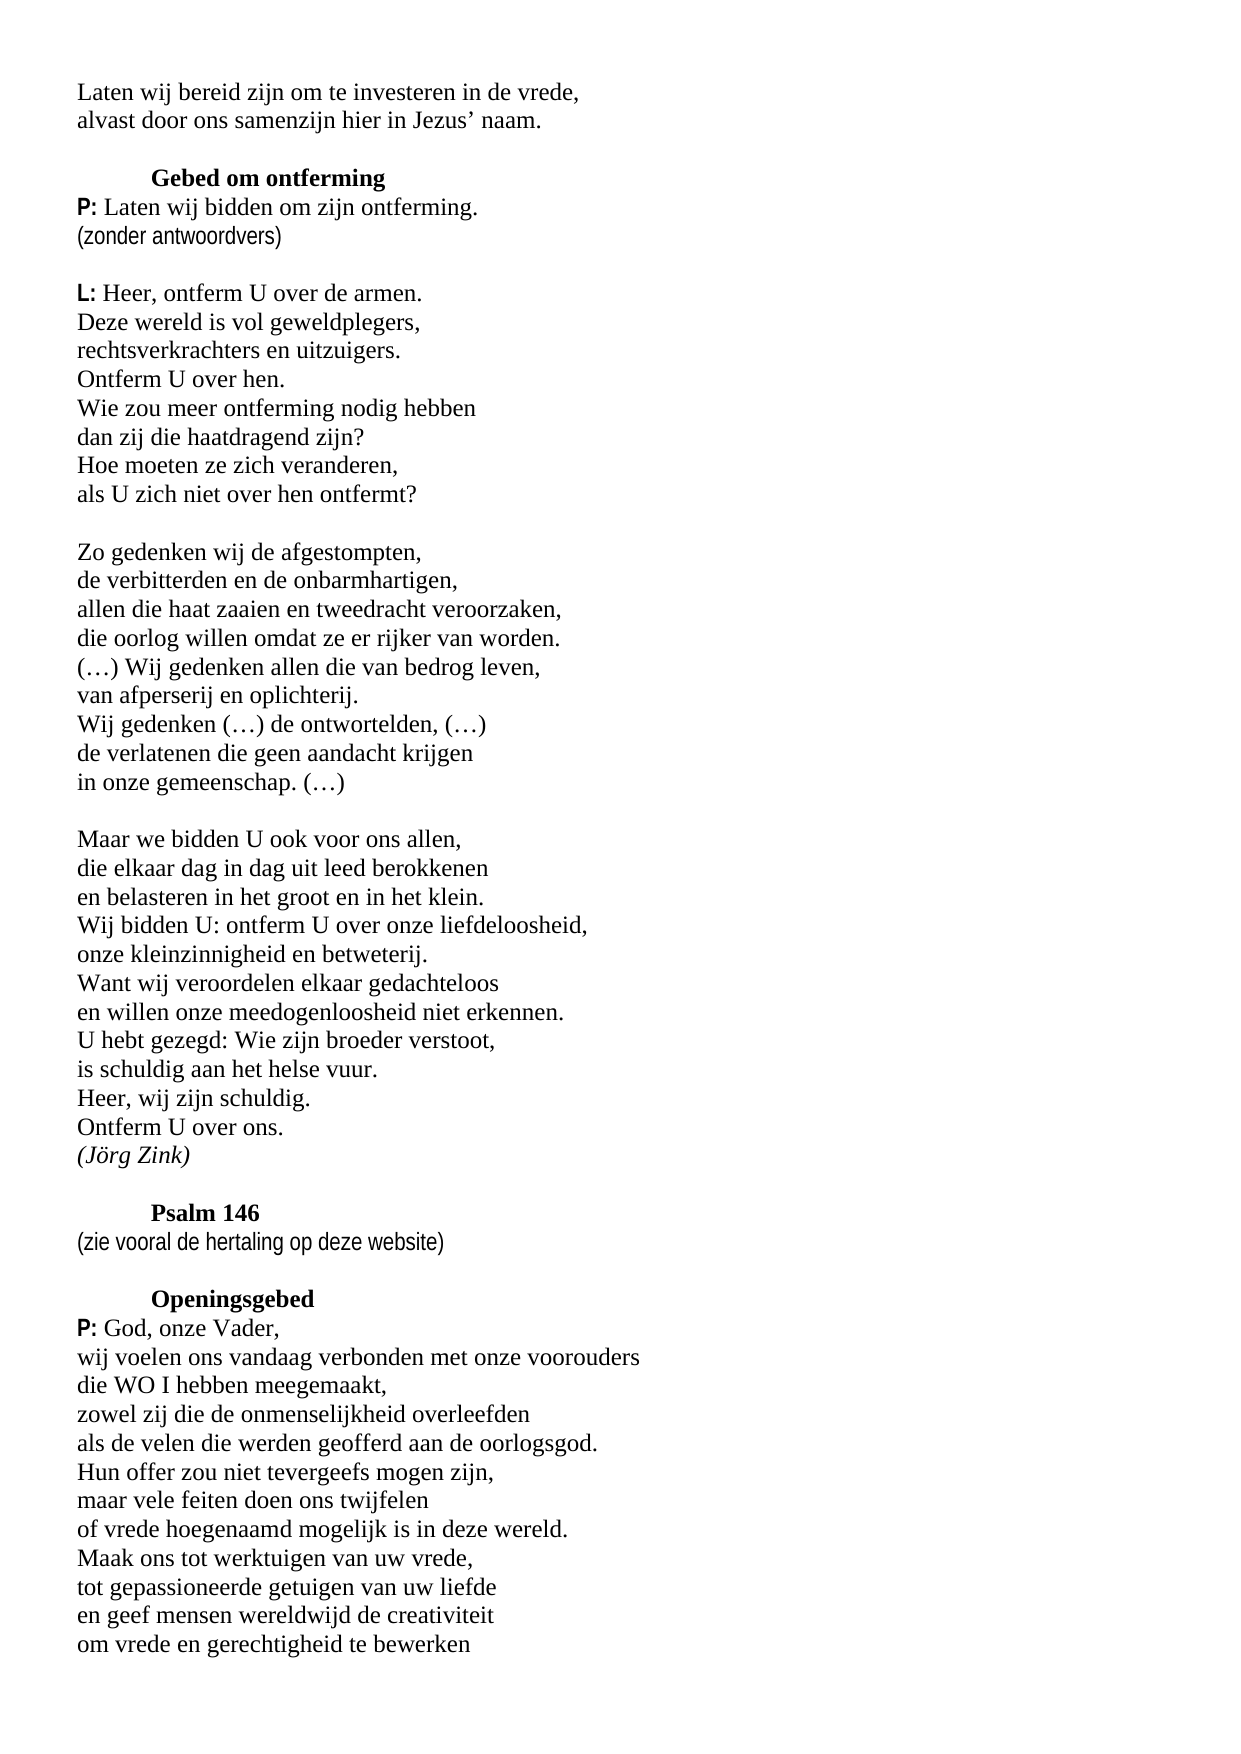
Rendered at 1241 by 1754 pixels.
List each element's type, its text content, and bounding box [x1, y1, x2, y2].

text L: Heer, ontferm U over de armen. Deze wereld is vol geweldplegers, [77, 278, 1163, 336]
text alvast door ons samenzijn hier in Jezus’ naam. [77, 106, 1163, 134]
text de verlatenen die geen aandacht krijgen [77, 738, 1163, 767]
text wij voelen ons vandaag verbonden met onze voorouders [77, 1342, 1163, 1371]
text die elkaar dag in dag uit leed berokkenen [77, 853, 1163, 882]
text van afperserij en oplichterij. [77, 681, 1163, 709]
text en belasteren in het groot en in het klein. Wij bidden U: ontferm U over onze liefdeloosheid, [77, 882, 1163, 939]
text als U zich niet over hen ontfermt? [77, 479, 1163, 508]
text dan zij die haatdragend zijn? Hoe moeten ze zich veranderen, [77, 422, 1163, 479]
text die WO I hebben meegemaakt, [77, 1371, 1163, 1399]
text tot gepassioneerde getuigen van uw liefde [77, 1572, 1163, 1601]
text en willen onze meedogenloosheid niet erkennen. U hebt gezegd: Wie zijn broeder verstoot, [77, 997, 1163, 1054]
text Hun offer zou niet tevergeefs mogen zijn, [77, 1457, 1163, 1486]
text P: God, onze Vader, [77, 1313, 1163, 1342]
text Openingsgebed [77, 1284, 1163, 1313]
text (zonder antwoordvers) [77, 221, 1163, 249]
text zowel zij die de onmenselijkheid overleefden [77, 1399, 1163, 1428]
text en geef mensen wereldwijd de creativiteit [77, 1601, 1163, 1629]
text Zo gedenken wij de afgestompten, [77, 508, 1163, 566]
text allen die haat zaaien en tweedracht veroorzaken, [77, 594, 1163, 623]
text (Jörg Zink) [77, 1141, 1163, 1169]
text P: Laten wij bidden om zijn ontferming. [77, 192, 1163, 221]
text (…) Wij gedenken allen die van bedrog leven, [77, 652, 1163, 681]
text Wij gedenken (…) de ontwortelden, (…) [77, 709, 1163, 738]
text als de velen die werden geofferd aan de oorlogsgod. [77, 1428, 1163, 1457]
text in onze gemeenschap. (…) [77, 767, 1163, 796]
text Psalm 146 [77, 1198, 1163, 1227]
text om vrede en gerechtigheid te bewerken [77, 1629, 1163, 1658]
text Want wij veroordelen elkaar gedachteloos [77, 968, 1163, 997]
text Gebed om ontferming [77, 163, 1163, 192]
text Maar we bidden U ook voor ons allen, [77, 824, 1163, 853]
text rechtsverkrachters en uitzuigers. Ontferm U over hen. Wie zou meer ontferming nodig hebben [77, 336, 1163, 422]
text Laten wij bereid zijn om te investeren in de vrede, [77, 77, 1163, 106]
text die oorlog willen omdat ze er rijker van worden. [77, 623, 1163, 652]
text Maak ons tot werktuigen van uw vrede, [77, 1543, 1163, 1572]
text (zie vooral de hertaling op deze website) [77, 1227, 1163, 1255]
text onze kleinzinnigheid en betweterij. [77, 939, 1163, 968]
text of vrede hoegenaamd mogelijk is in deze wereld. [77, 1514, 1163, 1543]
text is schuldig aan het helse vuur. Heer, wij zijn schuldig. Ontferm U over ons. [77, 1054, 1163, 1141]
text maar vele feiten doen ons twijfelen [77, 1486, 1163, 1514]
text de verbitterden en de onbarmhartigen, [77, 566, 1163, 594]
